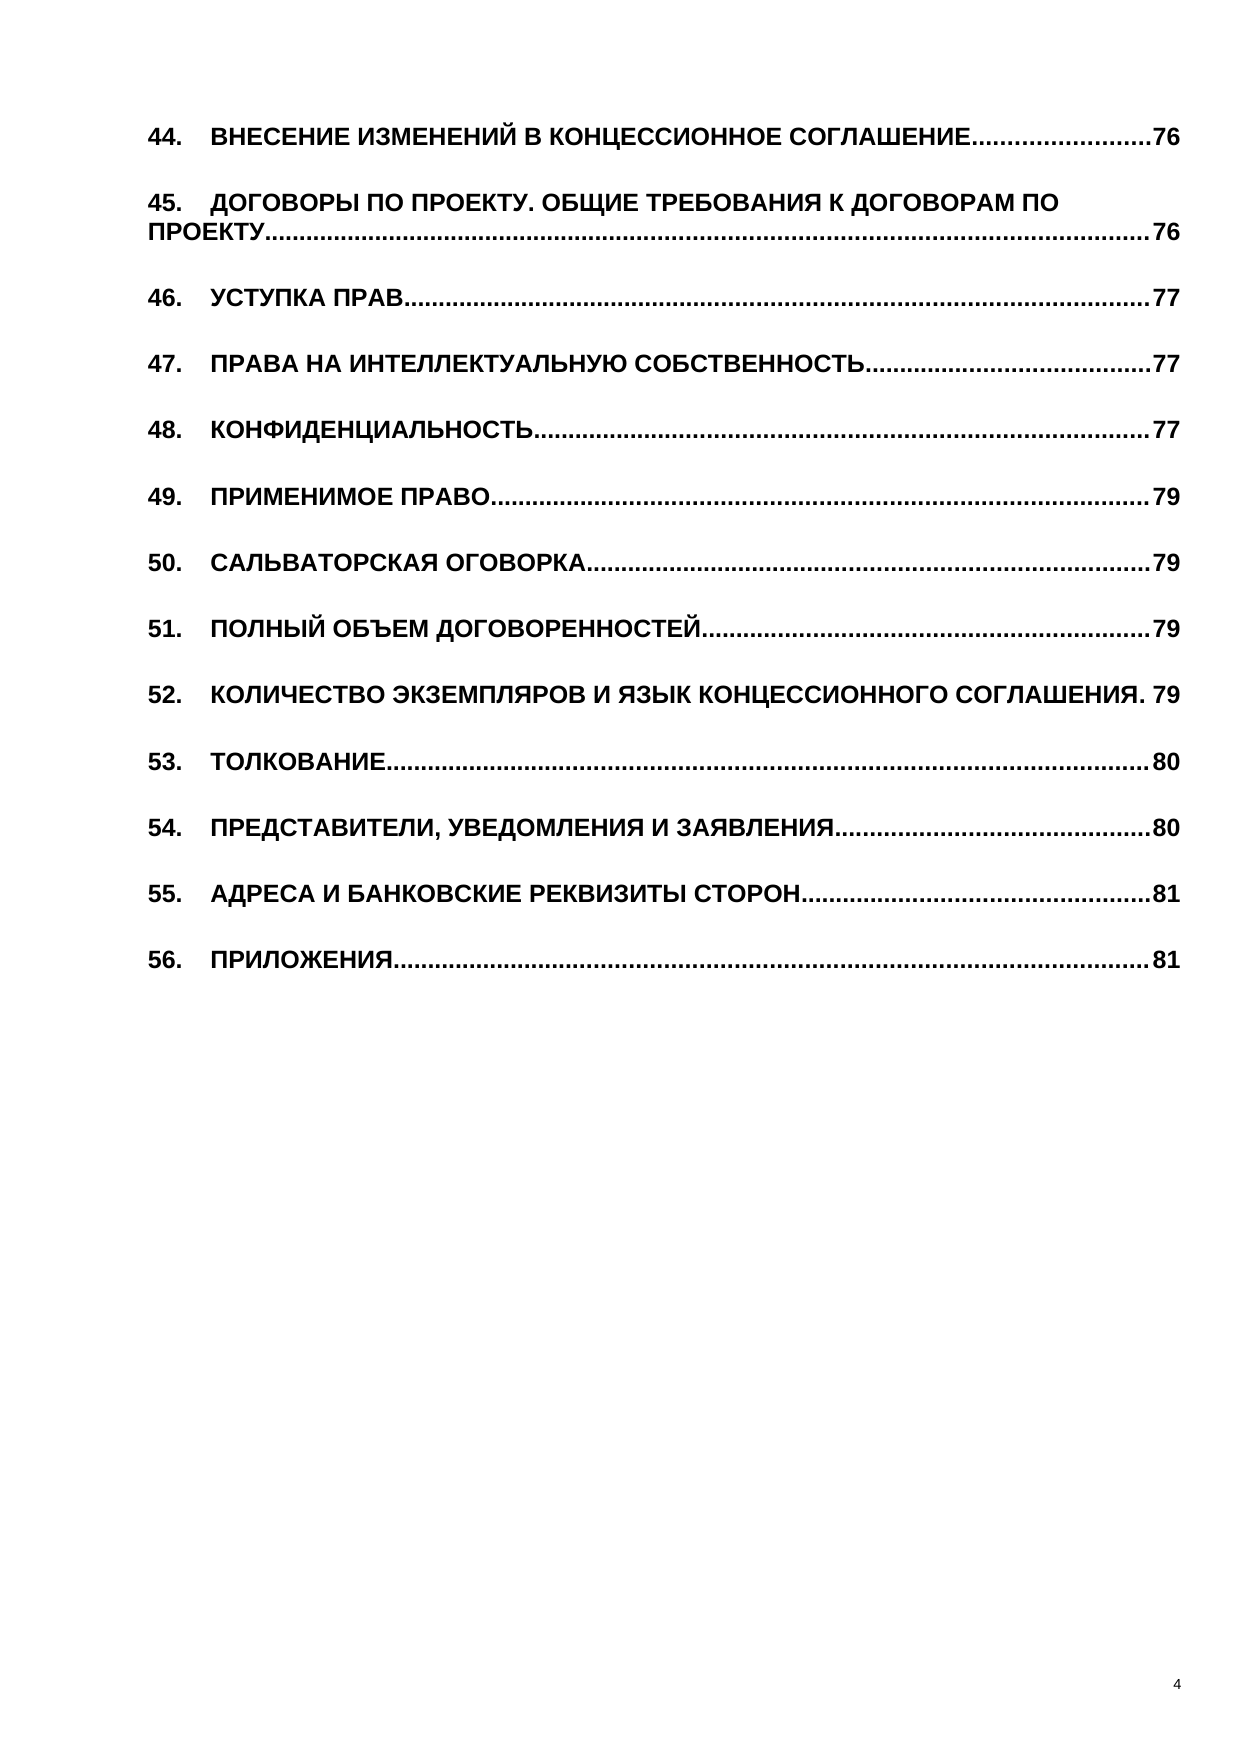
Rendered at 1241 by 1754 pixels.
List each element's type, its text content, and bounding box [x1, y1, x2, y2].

text 53. Толкование 80 [148, 747, 1181, 776]
text 52. Количество экземпляров и язык Концессионного соглашения 79 [148, 681, 1181, 709]
text 55. Адреса и банковские реквизиты Сторон 81 [148, 879, 1181, 908]
text 49. Применимое право 79 [148, 482, 1181, 511]
text 51. Полный объем договоренностей 79 [148, 614, 1181, 643]
text 50. Сальваторская оговорка 79 [148, 548, 1181, 577]
text 45. Договоры по проекту. Общие требования к Договорам по проекту 76 [148, 188, 1181, 246]
text 56. Приложения 81 [148, 946, 1181, 974]
text 54. Представители, уведомления и заявления 80 [148, 813, 1181, 842]
text 48. Конфиденциальность 77 [148, 416, 1181, 444]
text 46. Уступка прав 77 [148, 283, 1181, 312]
text 44. Внесение изменений в Концессионное соглашение 76 [148, 122, 1181, 151]
text 47. Права на интеллектуальную собственность 77 [148, 349, 1181, 378]
